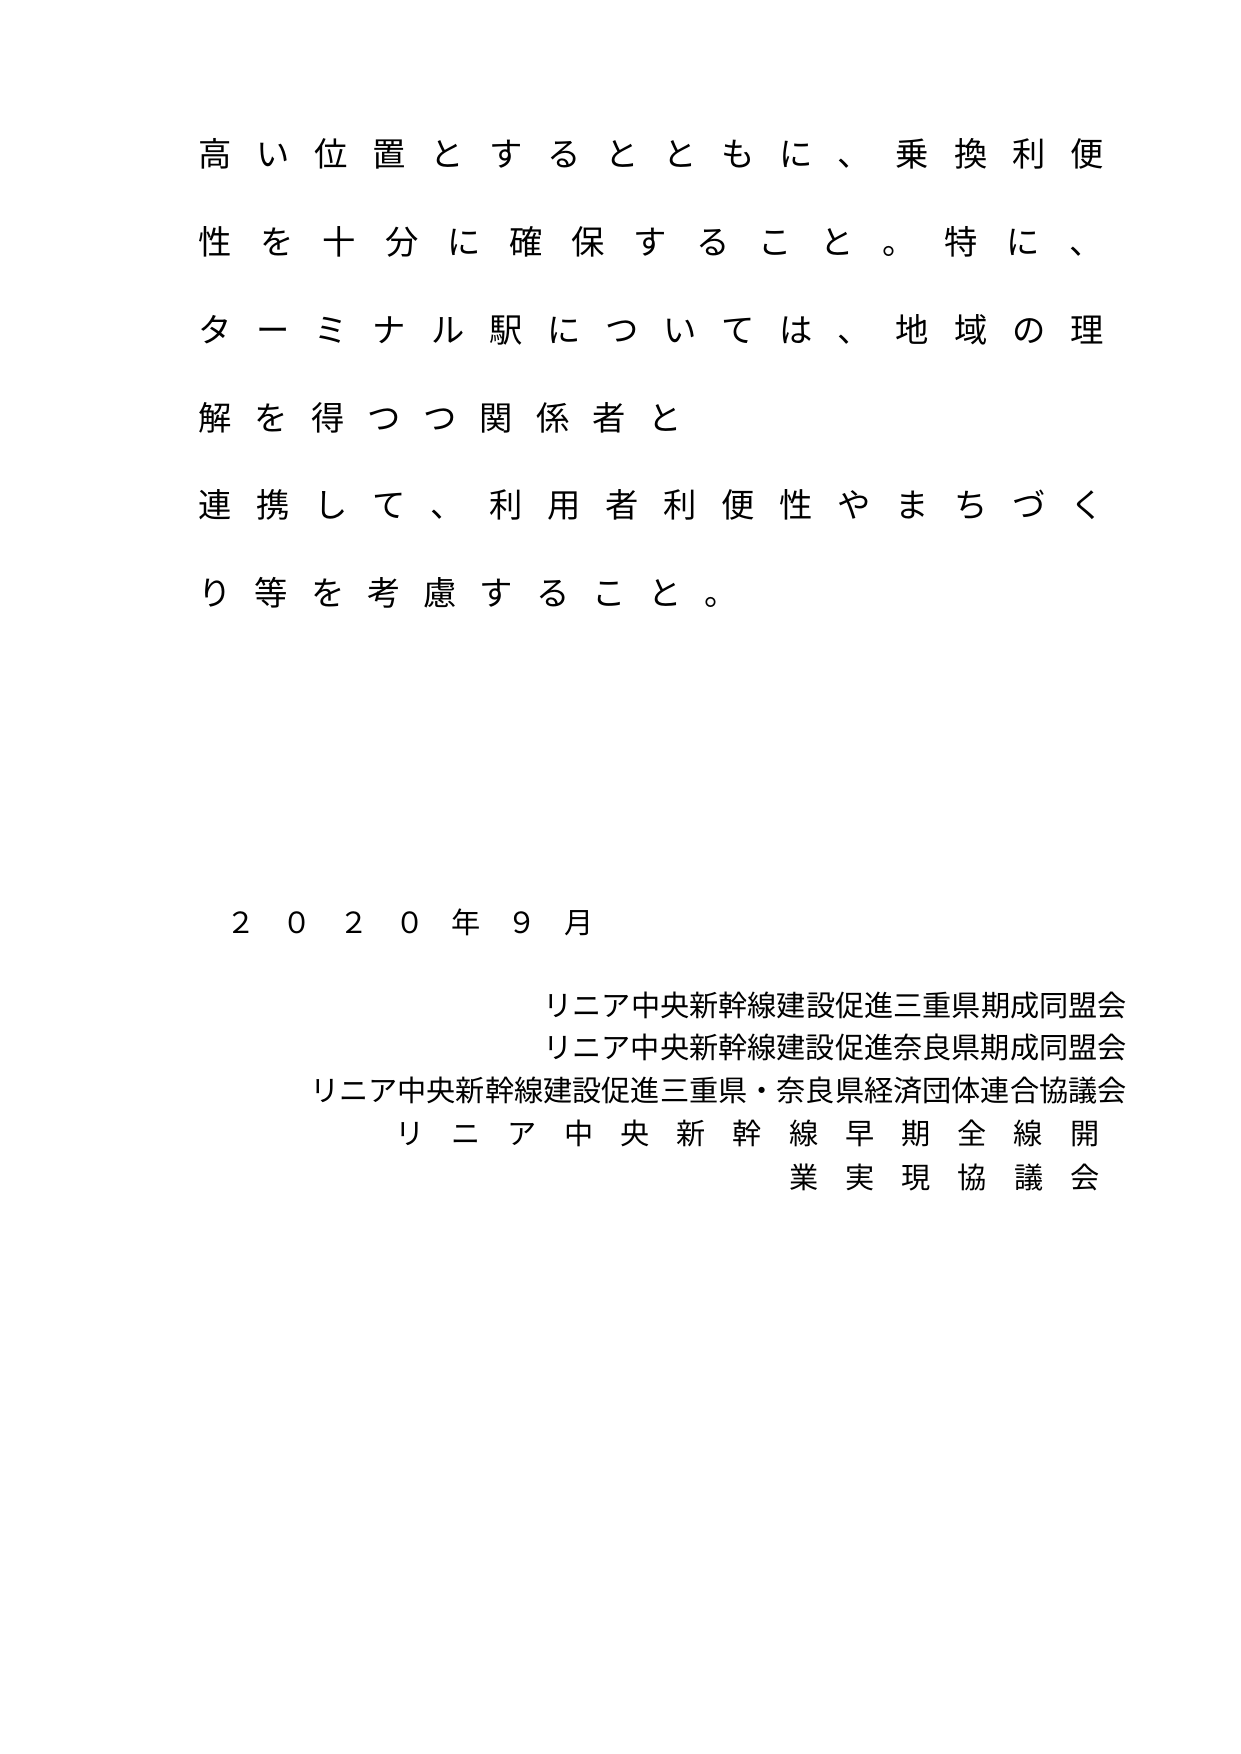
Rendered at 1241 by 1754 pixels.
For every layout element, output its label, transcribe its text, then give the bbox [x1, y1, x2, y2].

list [114, 108, 1126, 459]
text リニア中央新幹線建設促進奈良県期成同盟会 [114, 1025, 1126, 1067]
text リニア中央新幹線早期全線開業実現協議会 [114, 1109, 1126, 1197]
text ２０２０年９月 [114, 899, 1126, 943]
text リニア中央新幹線建設促進三重県期成同盟会 [114, 983, 1126, 1025]
text リニア中央新幹線建設促進三重県・奈良県経済団体連合協議会 [114, 1067, 1126, 1109]
text 連携して、利用者利便性やまちづくり等を考慮すること。 [189, 459, 1126, 635]
